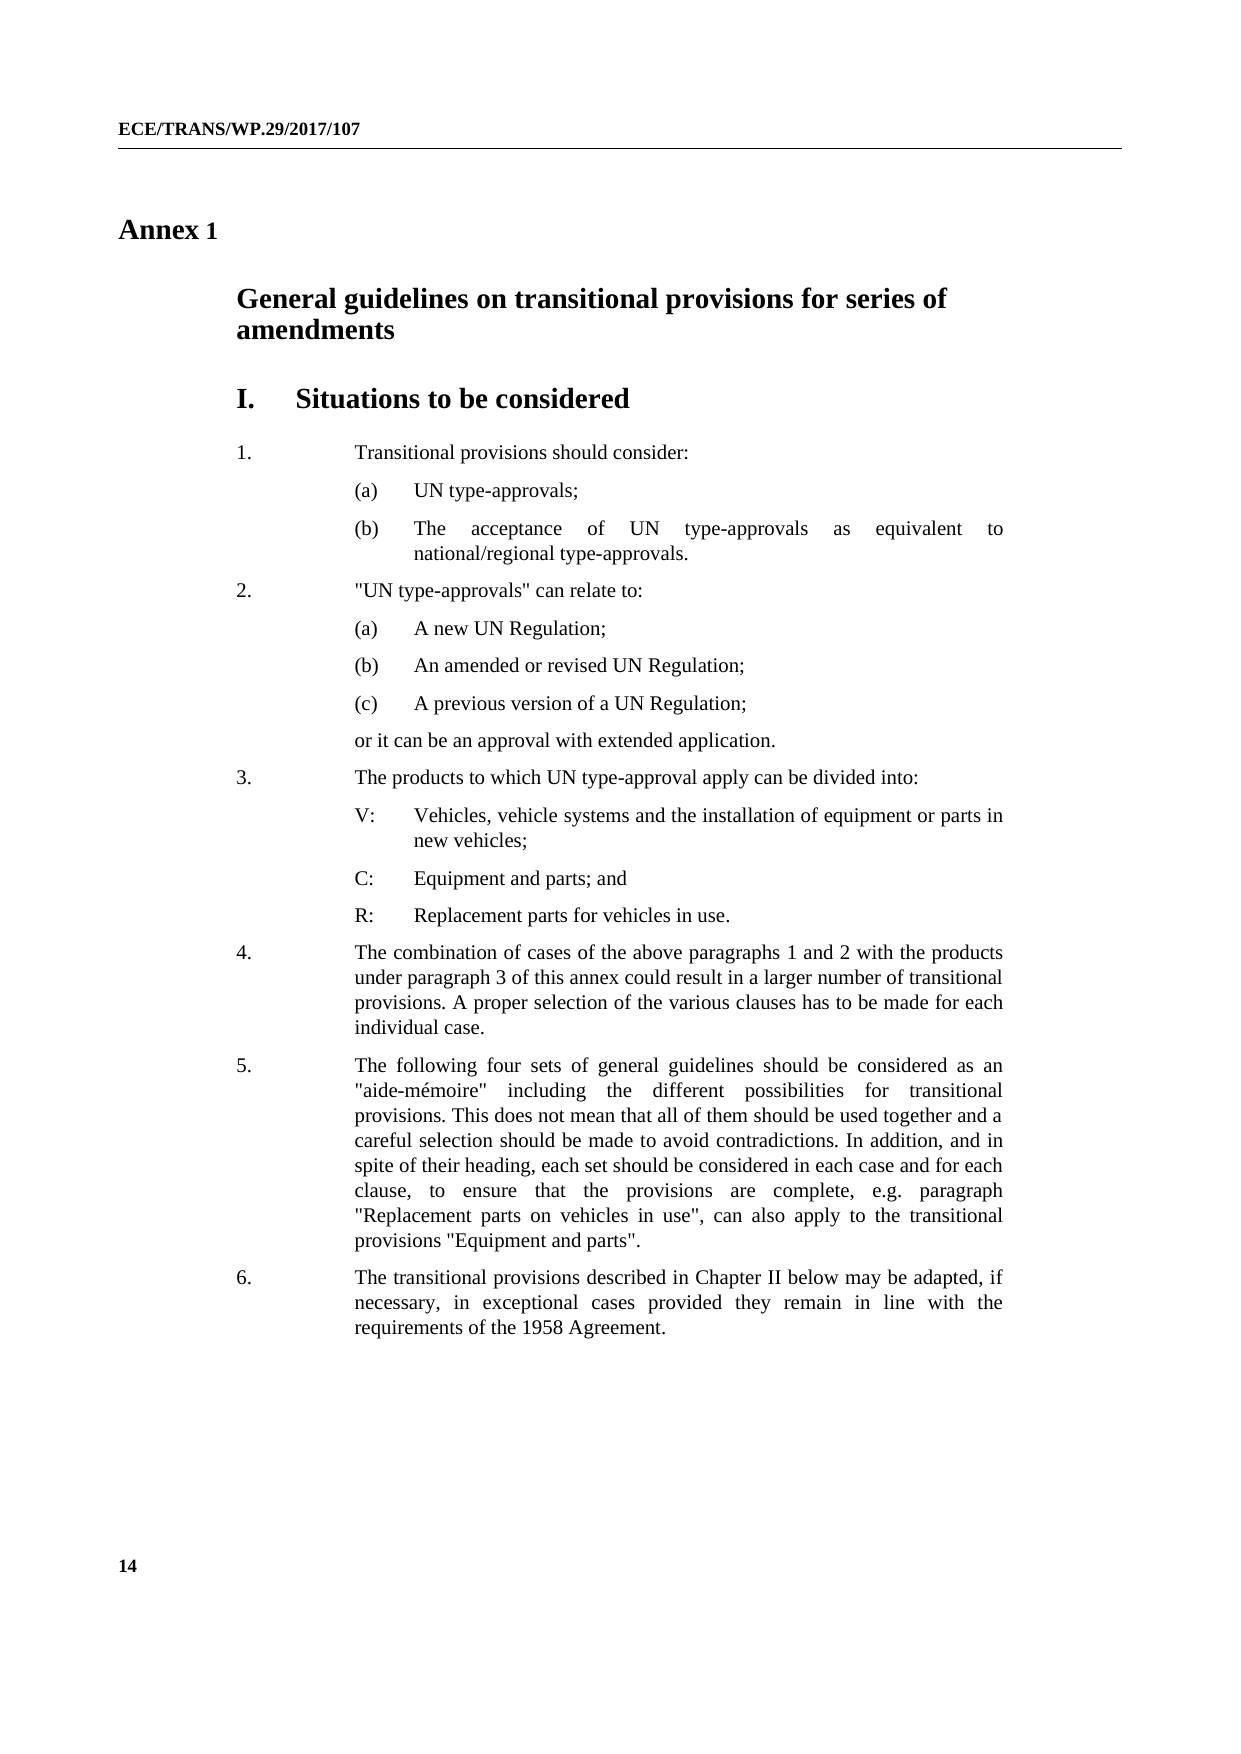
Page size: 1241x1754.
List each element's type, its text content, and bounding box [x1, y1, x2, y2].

text 4. The combination of cases of the above paragraphs 1 and 2 with the products under paragraph 3 of this annex could result in a larger number of transitional provisions. A proper selection of the various clauses has to be made for each individual case. [236, 940, 1004, 1040]
text 1. Transitional provisions should consider: [236, 440, 1004, 465]
text (b) An amended or revised UN Regulation; [354, 652, 1004, 677]
text Annex 1 [118, 215, 1004, 246]
text I. Situations to be considered [118, 383, 1004, 415]
text 2. "UN type-approvals" can relate to: [236, 577, 1004, 602]
text General guidelines on transitional provisions for series of amendments [118, 283, 1004, 346]
text (a) A new UN Regulation; [354, 615, 1004, 640]
text R: Replacement parts for vehicles in use. [354, 902, 1004, 927]
text (a) UN type-approvals; [354, 477, 1004, 502]
text V: Vehicles, vehicle systems and the installation of equipment or parts in new vehicles; [354, 802, 1004, 852]
text C: Equipment and parts; and [354, 865, 1004, 890]
text 3. The products to which UN type-approval apply can be divided into: [236, 765, 1004, 790]
text (c) A previous version of a UN Regulation; [354, 690, 1004, 715]
text 5. The following four sets of general guidelines should be considered as an "aide-mémoire" including the different possibilities for transitional provisions. This does not mean that all of them should be used together and a careful selection should be made to avoid contradictions. In addition, and in spite of their heading, each set should be considered in each case and for each clause, to ensure that the provisions are complete, e.g. paragraph "Replacement parts on vehicles in use", can also apply to the transitional provisions "Equipment and parts". [236, 1052, 1004, 1252]
text or it can be an approval with extended application. [236, 727, 1004, 752]
text (b) The acceptance of UN type-approvals as equivalent to national/regional type-approvals. [354, 515, 1004, 565]
text 6. The transitional provisions described in Chapter II below may be adapted, if necessary, in exceptional cases provided they remain in line with the requirements of the 1958 Agreement. [236, 1265, 1004, 1340]
